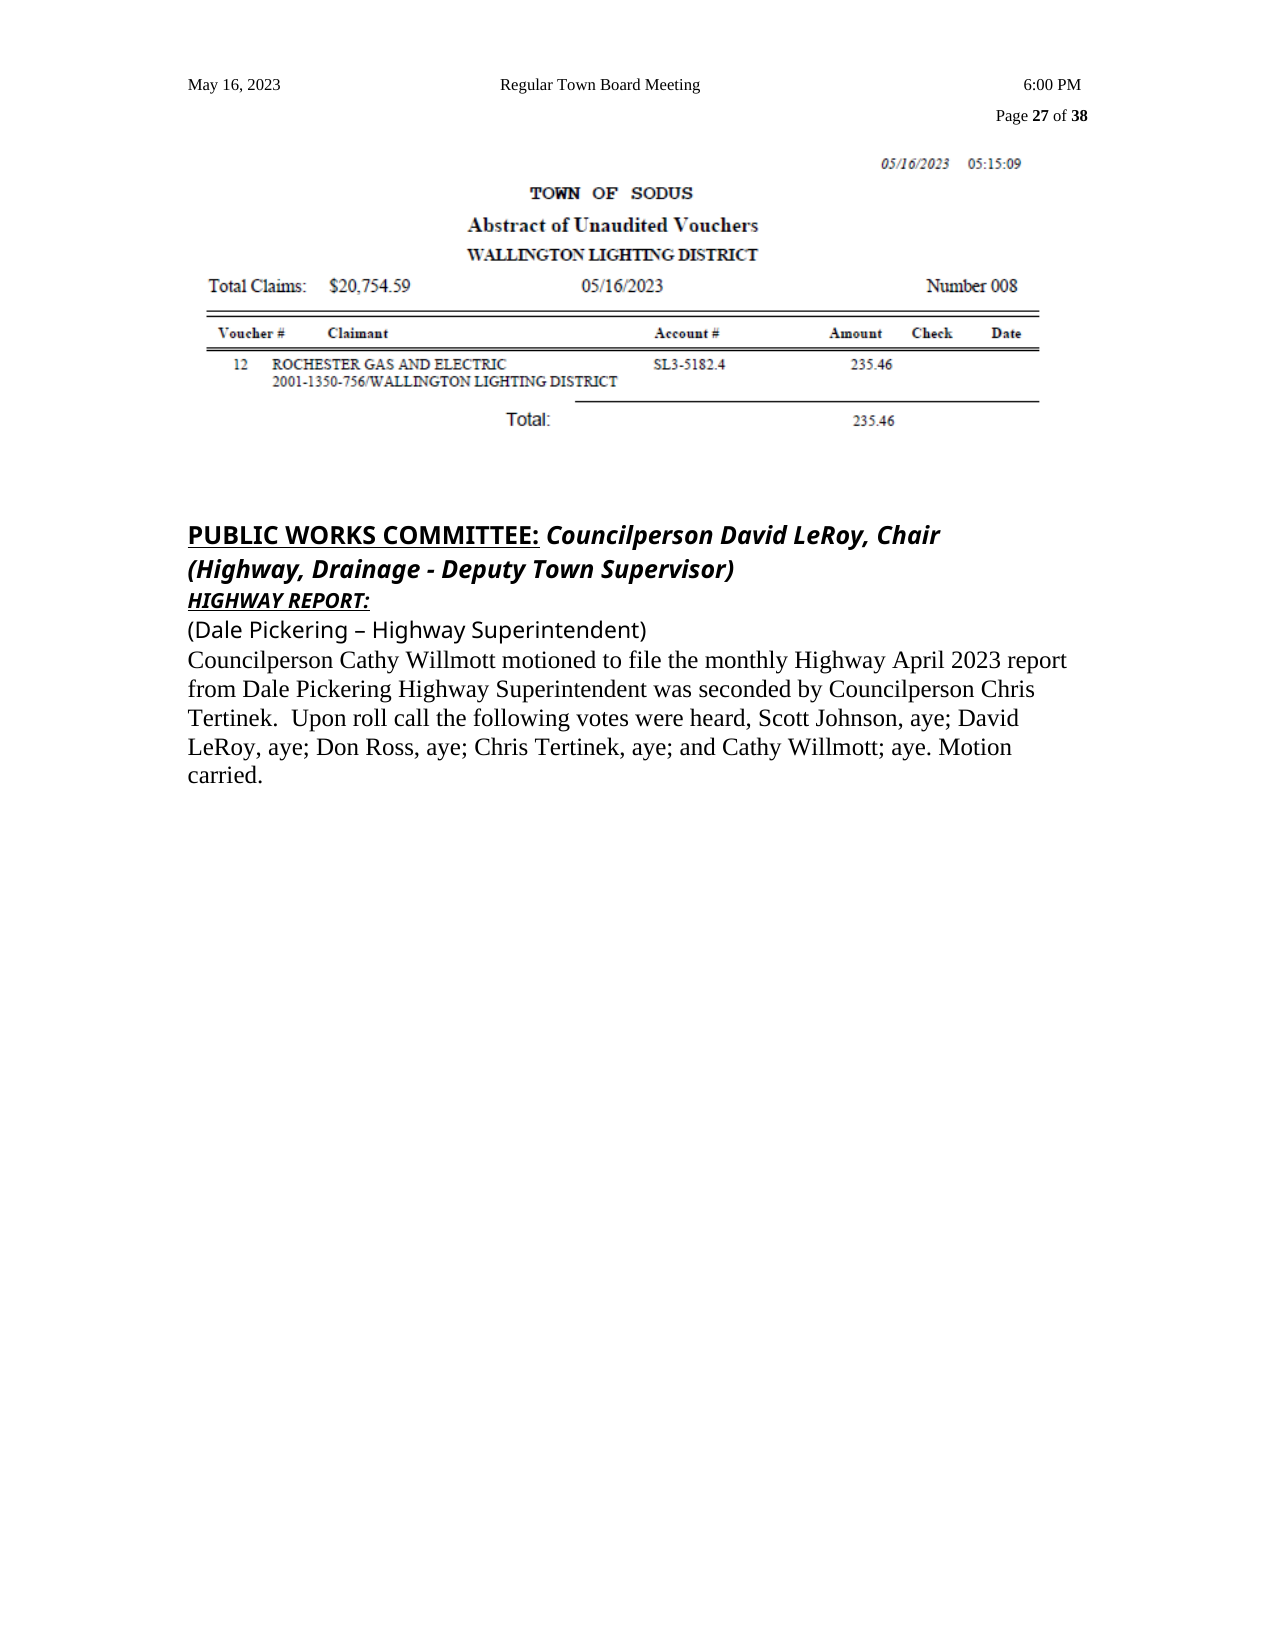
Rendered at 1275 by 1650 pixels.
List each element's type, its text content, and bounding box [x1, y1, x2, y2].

text PUBLIC WORKS COMMITTEE: Councilperson David LeRoy, Chair [187, 518, 1087, 552]
picture [187, 152, 1088, 489]
text (Dale Pickering – Highway Superintendent) [187, 614, 1087, 646]
text Councilperson Cathy Willmott motioned to file the monthly Highway April 2023 report from Dale Pickering Highway Superintendent was seconded by Councilperson Chris Tertinek. Upon roll call the following votes were heard, Scott Johnson, aye; David LeRoy, aye; Don Ross, aye; Chris Tertinek, aye; and Cathy Willmott; aye. Motion carried. [187, 646, 1087, 789]
text (Highway, Drainage - Deputy Town Supervisor) [187, 552, 1087, 586]
text HIGHWAY REPORT: [187, 586, 1087, 614]
